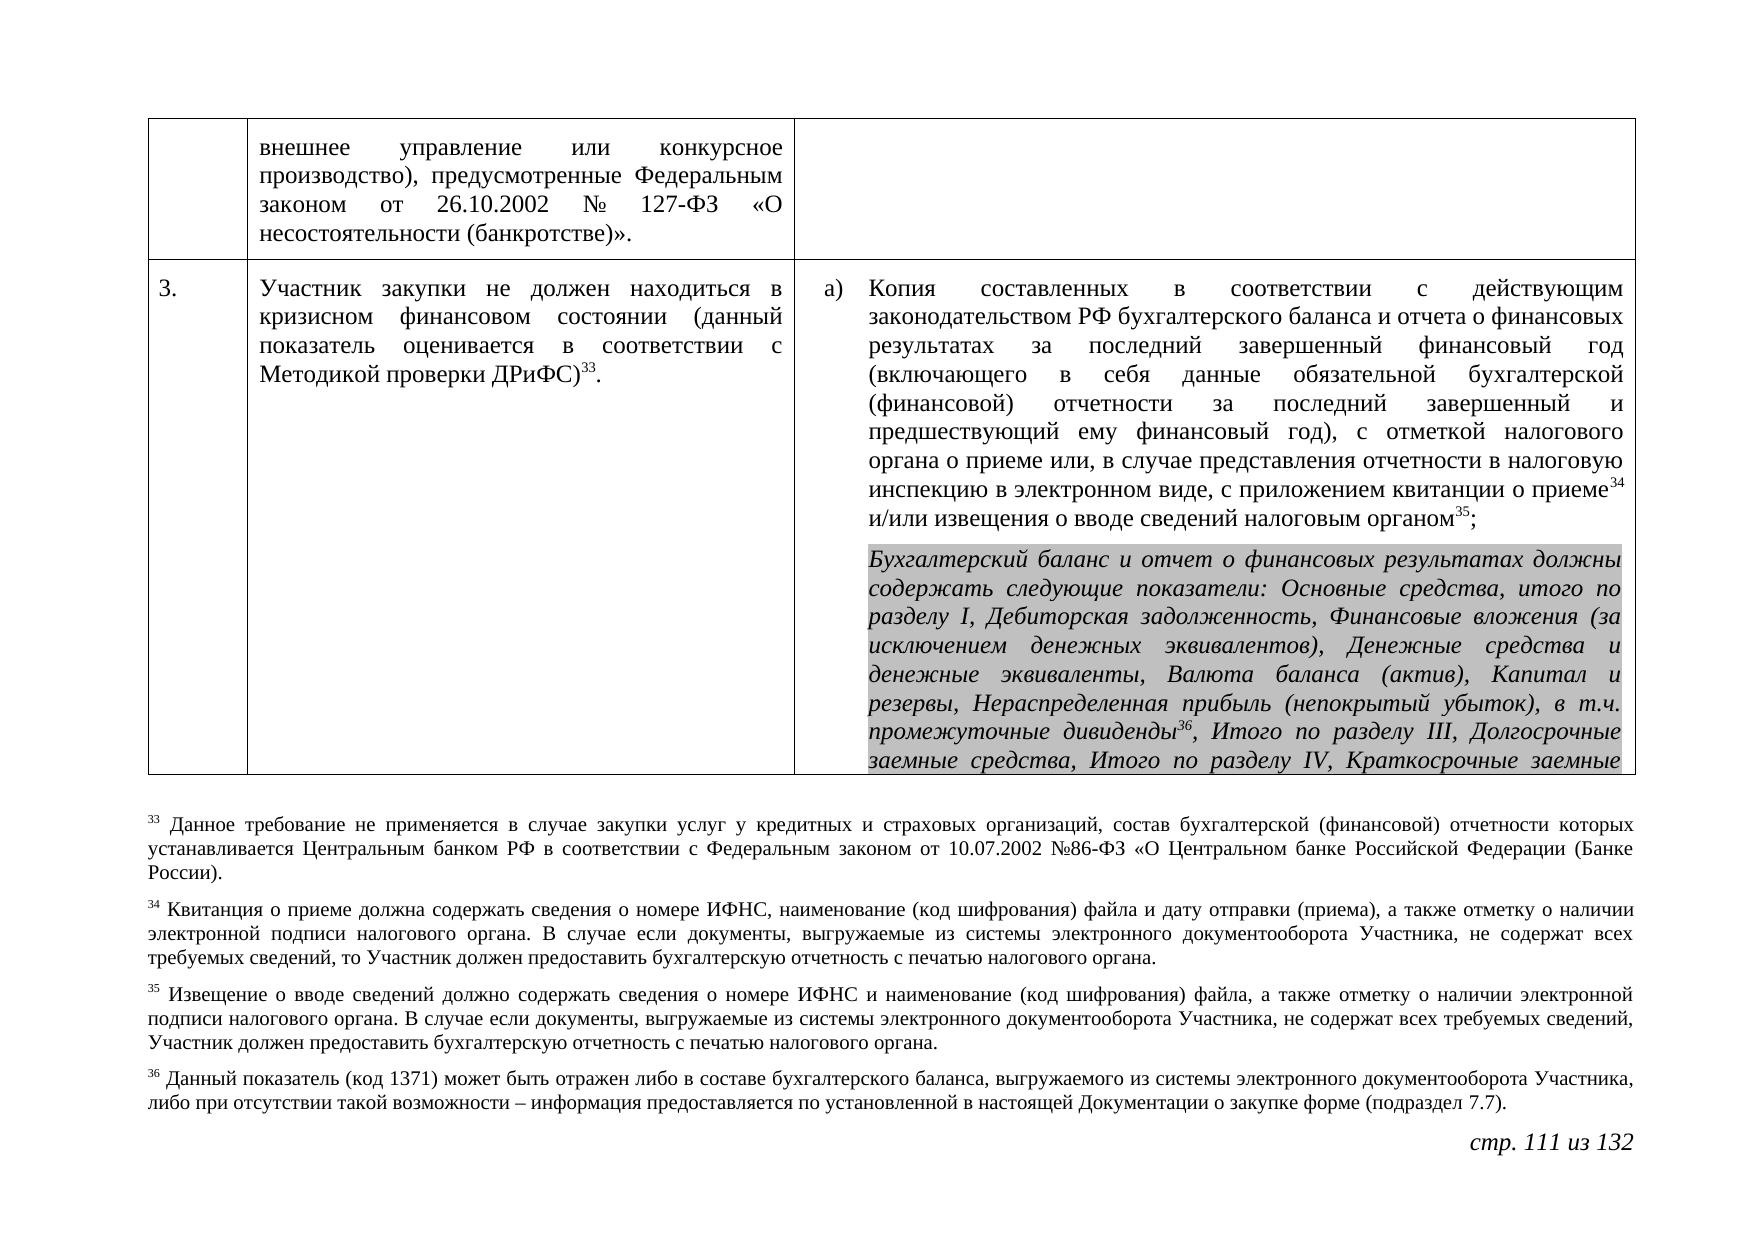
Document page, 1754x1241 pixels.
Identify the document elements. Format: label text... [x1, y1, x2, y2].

table_cell Копия составленных в соответствии с действующим законодательством РФ бухгалтерского баланса и отчета о финансовых результатах за последний завершенный финансовый год (включающего в себя данные обязательной бухгалтерской (финансовой) отчетности за последний завершенный и предшествующий ему финансовый год), с отметкой налогового органа о приеме или, в случае представления отчетности в налоговую инспекцию в электронном виде, с приложением квитанции о приеме и/или извещения о вводе сведений налоговым органом; Бухгалтерский баланс и отчет о финансовых результатах должны содержать следующие показатели: Основные средства, итого по разделу I, Дебиторская задолженность, Финансовые вложения (за исключением денежных эквивалентов), Денежные средства и денежные эквиваленты, Валюта баланса (актив), Капитал и резервы, Нераспределенная прибыль (непокрытый убыток), в т.ч. промежуточные дивиденды, Итого по разделу III, Долгосрочные заемные средства, Итого по разделу IV, Краткосрочные заемные средства, Кредиторская задолженность, Итого по разделу V, Валюта баланса (пассив), Выручка, Проценты к уплате, Прибыль (убыток) до налогообложения. В случае если Участник предоставляет в налоговые органы упрощенную бухгалтерскую (финансовую) отчетность, ему необходимо предоставить в составе заявки копию данной отчетности с отметкой налогового органа о приеме или, в случае представления отчетности в налоговую инспекцию в электронном виде, с приложением квитанции о приеме и/или извещения о вводе сведений налоговым органом, а также дополнительно сведения о размере всех требуемых показателей по установленной в настоящей Документации о закупке форме (подраздел 7.7) по данным отчетных периодов, содержащихся в предоставленной упрощенной бухгалтерской (финансовой) отчетности. Иные участники закупки (индивидуальные предприниматели и иностранные лица), имеющие право не вести бухгалтерский учет в соответствии с п.2 ст.6 Федерального закона от 06.12.2011 №402-ФЗ «О бухгалтерском учете», предоставляют данные за последний завершенный и предшествующий ему финансовый год по установленной в Документации о закупке форме — Данные бухгалтерской (финансовой) отчетности (форма 7) (подраздел 7.7), заверенные подписями индивидуального предпринимателя / руководителя и главного бухгалтера, а также печатью Участника (при наличии таковой). Вновь зарегистрированные участники, на момент подачи заявки не предоставлявшие в соответствии с действующим законодательством РФ в налоговые органы бухгалтерскую (финансовую) отчетность за завершенный финансовый год, предоставляют заверенную подписями руководителя и главного бухгалтера, а также печатью Участника (при наличии таковой) копию составленной в соответствии с требованиями действующего законодательства РФ промежуточной бухгалтерской (финансовой) отчетности (за последний завершенный квартал), содержащую все вышеперечисленные показатели, либо данные по установленной в Документации о закупке форме — Данные бухгалтерской (финансовой) отчетности (форма 7) (подраздел 7.7). [795, 260, 1635, 774]
table_cell [149, 260, 247, 774]
table_cell Участник закупки не должен находиться в кризисном финансовом состоянии (данный показатель оценивается в соответствии с Методикой проверки ДРиФС). [248, 260, 794, 774]
table_cell [149, 119, 247, 259]
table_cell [248, 119, 794, 259]
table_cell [795, 119, 1635, 259]
